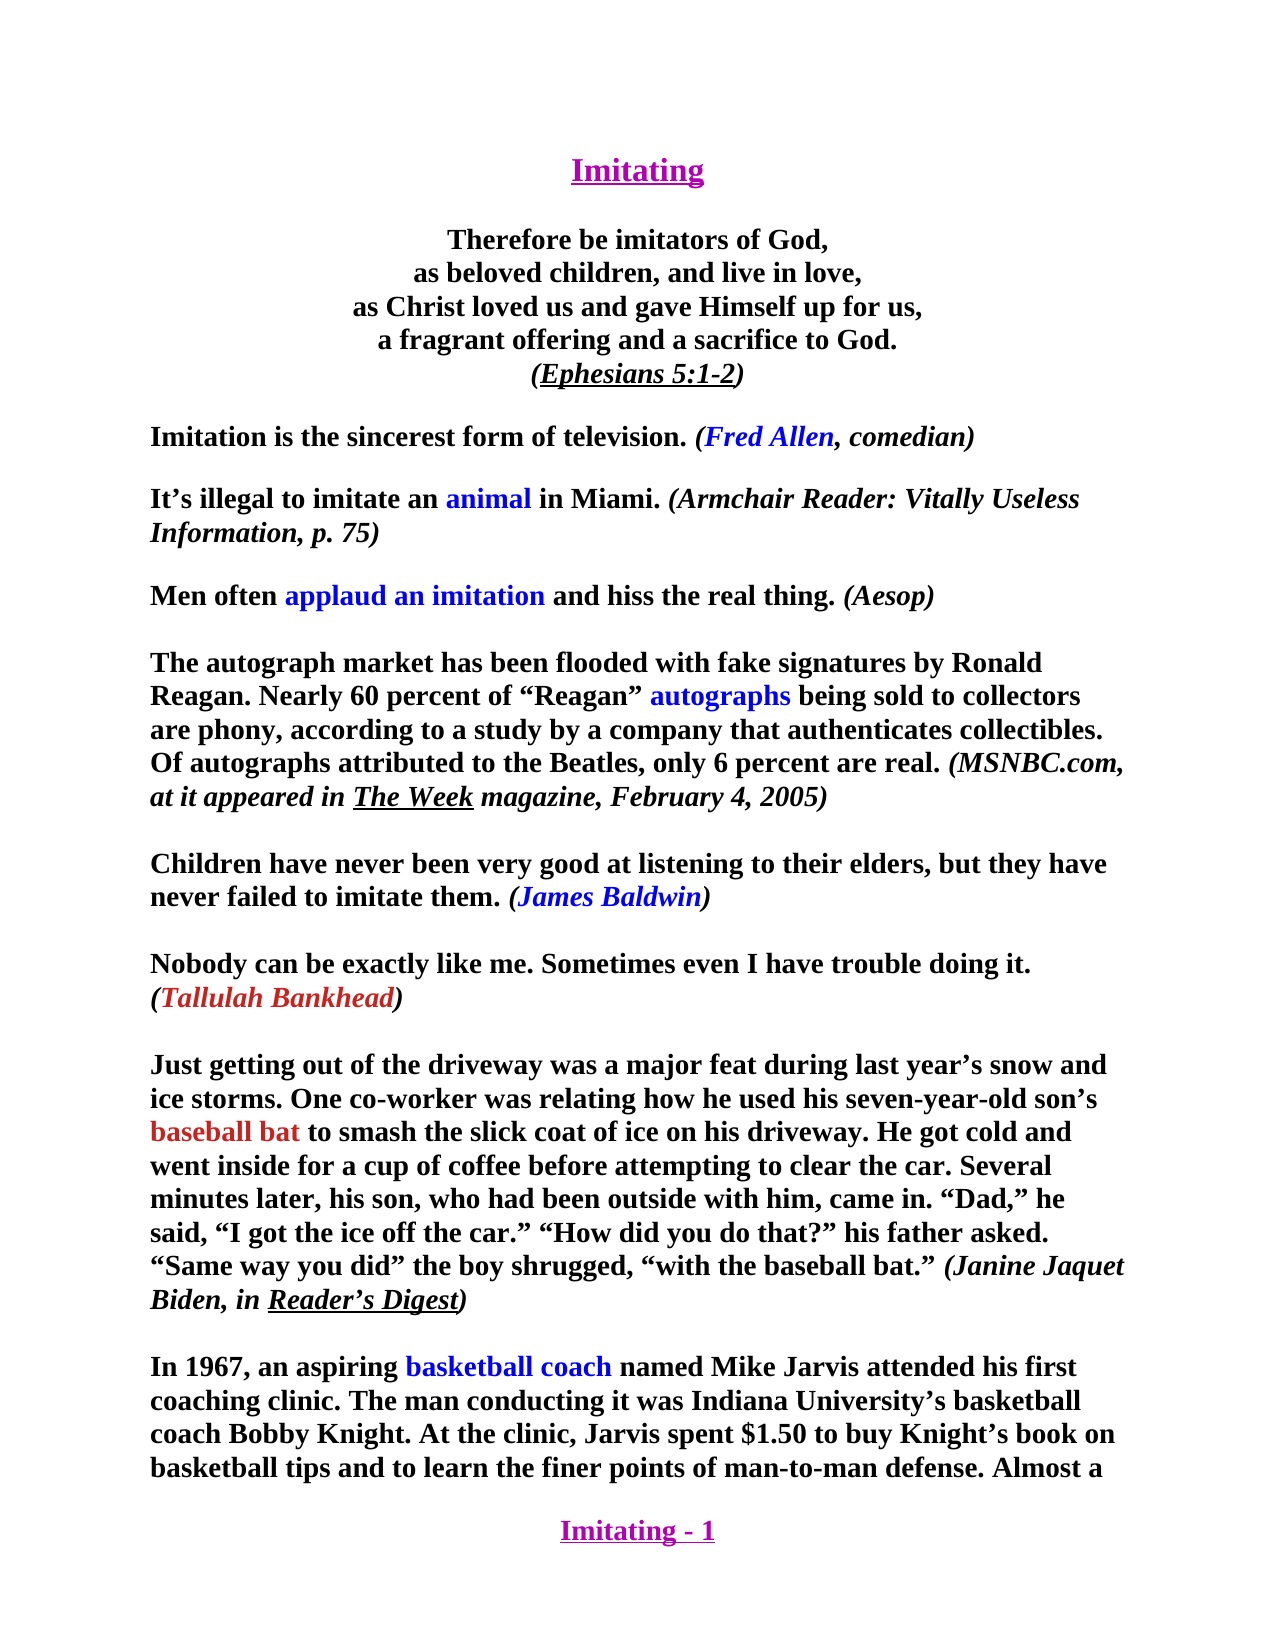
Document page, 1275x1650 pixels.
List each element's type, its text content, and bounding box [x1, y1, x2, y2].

text (Ephesians 5:1-2) [150, 356, 1125, 389]
text Imitation is the sincerest form of television. (Fred Allen, comedian) [150, 419, 1125, 452]
text Just getting out of the driveway was a major feat during last year’s snow and ice storms. One co-worker was relating how he used his seven-year-old son’s baseball bat to smash the slick coat of ice on his driveway. He got cold and went inside for a cup of coffee before attempting to clear the car. Several minutes later, his son, who had been outside with him, came in. “Dad,” he said, “I got the ice off the car.” “How did you do that?” his father asked. “Same way you did” the boy shrugged, “with the baseball bat.” (Janine Jaquet Biden, in Reader’s Digest) [150, 1047, 1125, 1316]
text as Christ loved us and gave Himself up for us, [150, 289, 1125, 322]
text Therefore be imitators of God, [150, 222, 1125, 255]
text Nobody can be exactly like me. Sometimes even I have trouble doing it. (Tallulah Bankhead) [150, 947, 1125, 1014]
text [150, 1349, 1125, 1483]
text Men often applaud an imitation and hiss the real thing. (Aesop) [150, 578, 1125, 611]
text It’s illegal to imitate an animal in Miami. (Armchair Reader: Vitally Useless Information, p. 75) [150, 481, 1125, 548]
text Imitating [150, 150, 1125, 188]
text Children have never been very good at listening to their elders, but they have never failed to imitate them. (James Baldwin) [150, 846, 1125, 913]
text as beloved children, and live in love, [150, 255, 1125, 289]
text The autograph market has been flooded with fake signatures by Ronald Reagan. Nearly 60 percent of “Reagan” autographs being sold to collectors are phony, according to a study by a company that authenticates collectibles. Of autographs attributed to the Beatles, only 6 percent are real. (MSNBC.com, at it appeared in The Week magazine, February 4, 2005) [150, 645, 1125, 812]
text a fragrant offering and a sacrifice to God. [150, 322, 1125, 356]
